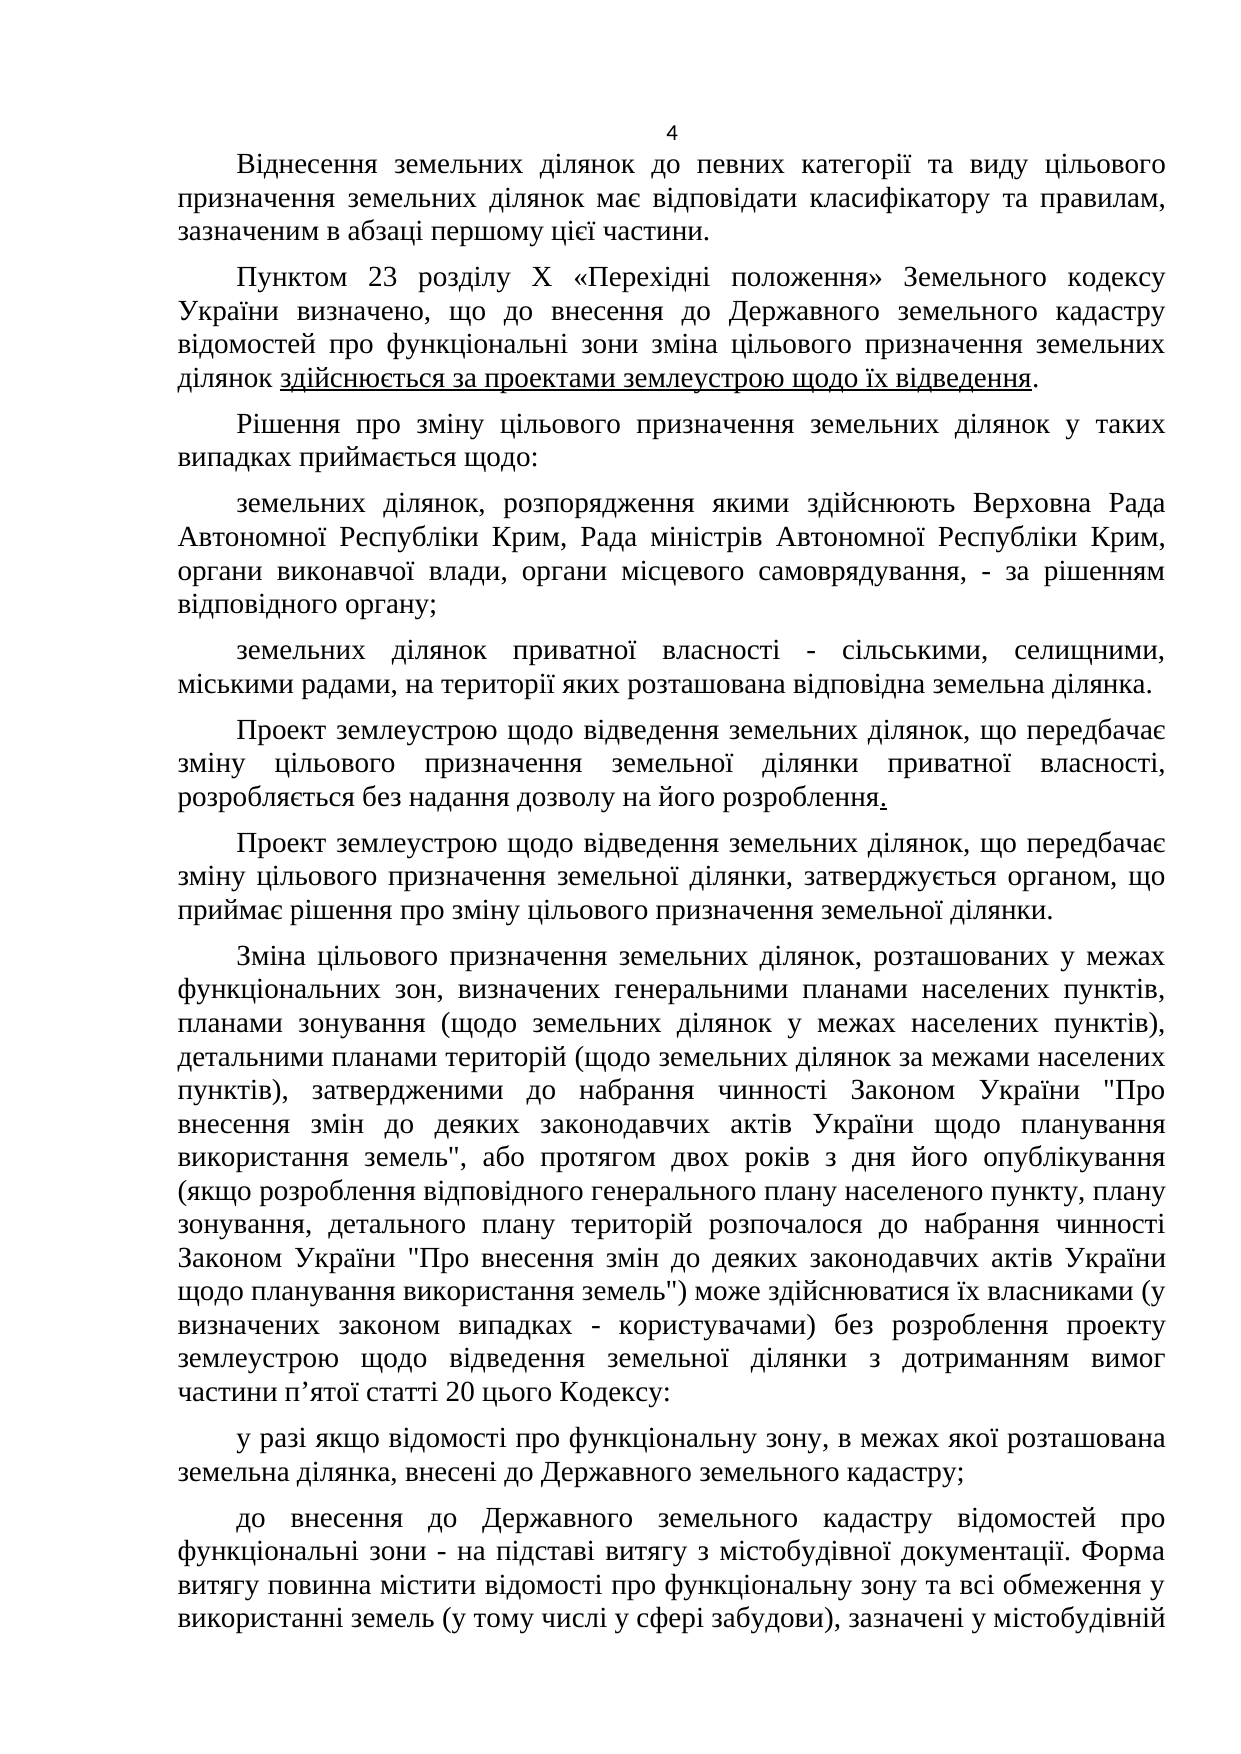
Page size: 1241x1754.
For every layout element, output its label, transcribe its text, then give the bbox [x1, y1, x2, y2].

text земельних ділянок приватної власності - сільськими, селищними, міськими радами, на території яких розташована відповідна земельна ділянка. [177, 632, 1167, 699]
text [177, 1500, 1167, 1634]
text Віднесення земельних ділянок до певних категорії та виду цільового призначення земельних ділянок має відповідати класифікатору та правилам, зазначеним в абзаці першому цієї частини. [177, 146, 1167, 247]
text Пунктом 23 розділу Х «Перехідні положення» Земельного кодексу України визначено, що до внесення до Державного земельного кадастру відомостей про функціональні зони зміна цільового призначення земельних ділянок здійснюється за проектами землеустрою щодо їх відведення. [177, 259, 1167, 393]
text Проект землеустрою щодо відведення земельних ділянок, що передбачає зміну цільового призначення земельної ділянки, затверджується органом, що приймає рішення про зміну цільового призначення земельної ділянки. [177, 825, 1167, 926]
text Проект землеустрою щодо відведення земельних ділянок, що передбачає зміну цільового призначення земельної ділянки приватної власності, розробляється без надання дозволу на його розроблення. [177, 712, 1167, 812]
text Зміна цільового призначення земельних ділянок, розташованих у межах функціональних зон, визначених генеральними планами населених пунктів, планами зонування (щодо земельних ділянок у межах населених пунктів), детальними планами територій (щодо земельних ділянок за межами населених пунктів), затвердженими до набрання чинності Законом України "Про внесення змін до деяких законодавчих актів України щодо планування використання земель", або протягом двох років з дня його опублікування (якщо розроблення відповідного генерального плану населеного пункту, плану зонування, детального плану територій розпочалося до набрання чинності Законом України "Про внесення змін до деяких законодавчих актів України щодо планування використання земель") може здійснюватися їх власниками (у визначених законом випадках - користувачами) без розроблення проекту землеустрою щодо відведення земельної ділянки з дотриманням вимог частини п’ятої статті 20 цього Кодексу: [177, 938, 1167, 1408]
text Рішення про зміну цільового призначення земельних ділянок у таких випадках приймається щодо: [177, 406, 1167, 473]
text земельних ділянок, розпорядження якими здійснюють Верховна Рада Автономної Республіки Крим, Рада міністрів Автономної Республіки Крим, органи виконавчої влади, органи місцевого самоврядування, - за рішенням відповідного органу; [177, 486, 1167, 620]
text у разі якщо відомості про функціональну зону, в межах якої розташована земельна ділянка, внесені до Державного земельного кадастру; [177, 1420, 1167, 1487]
